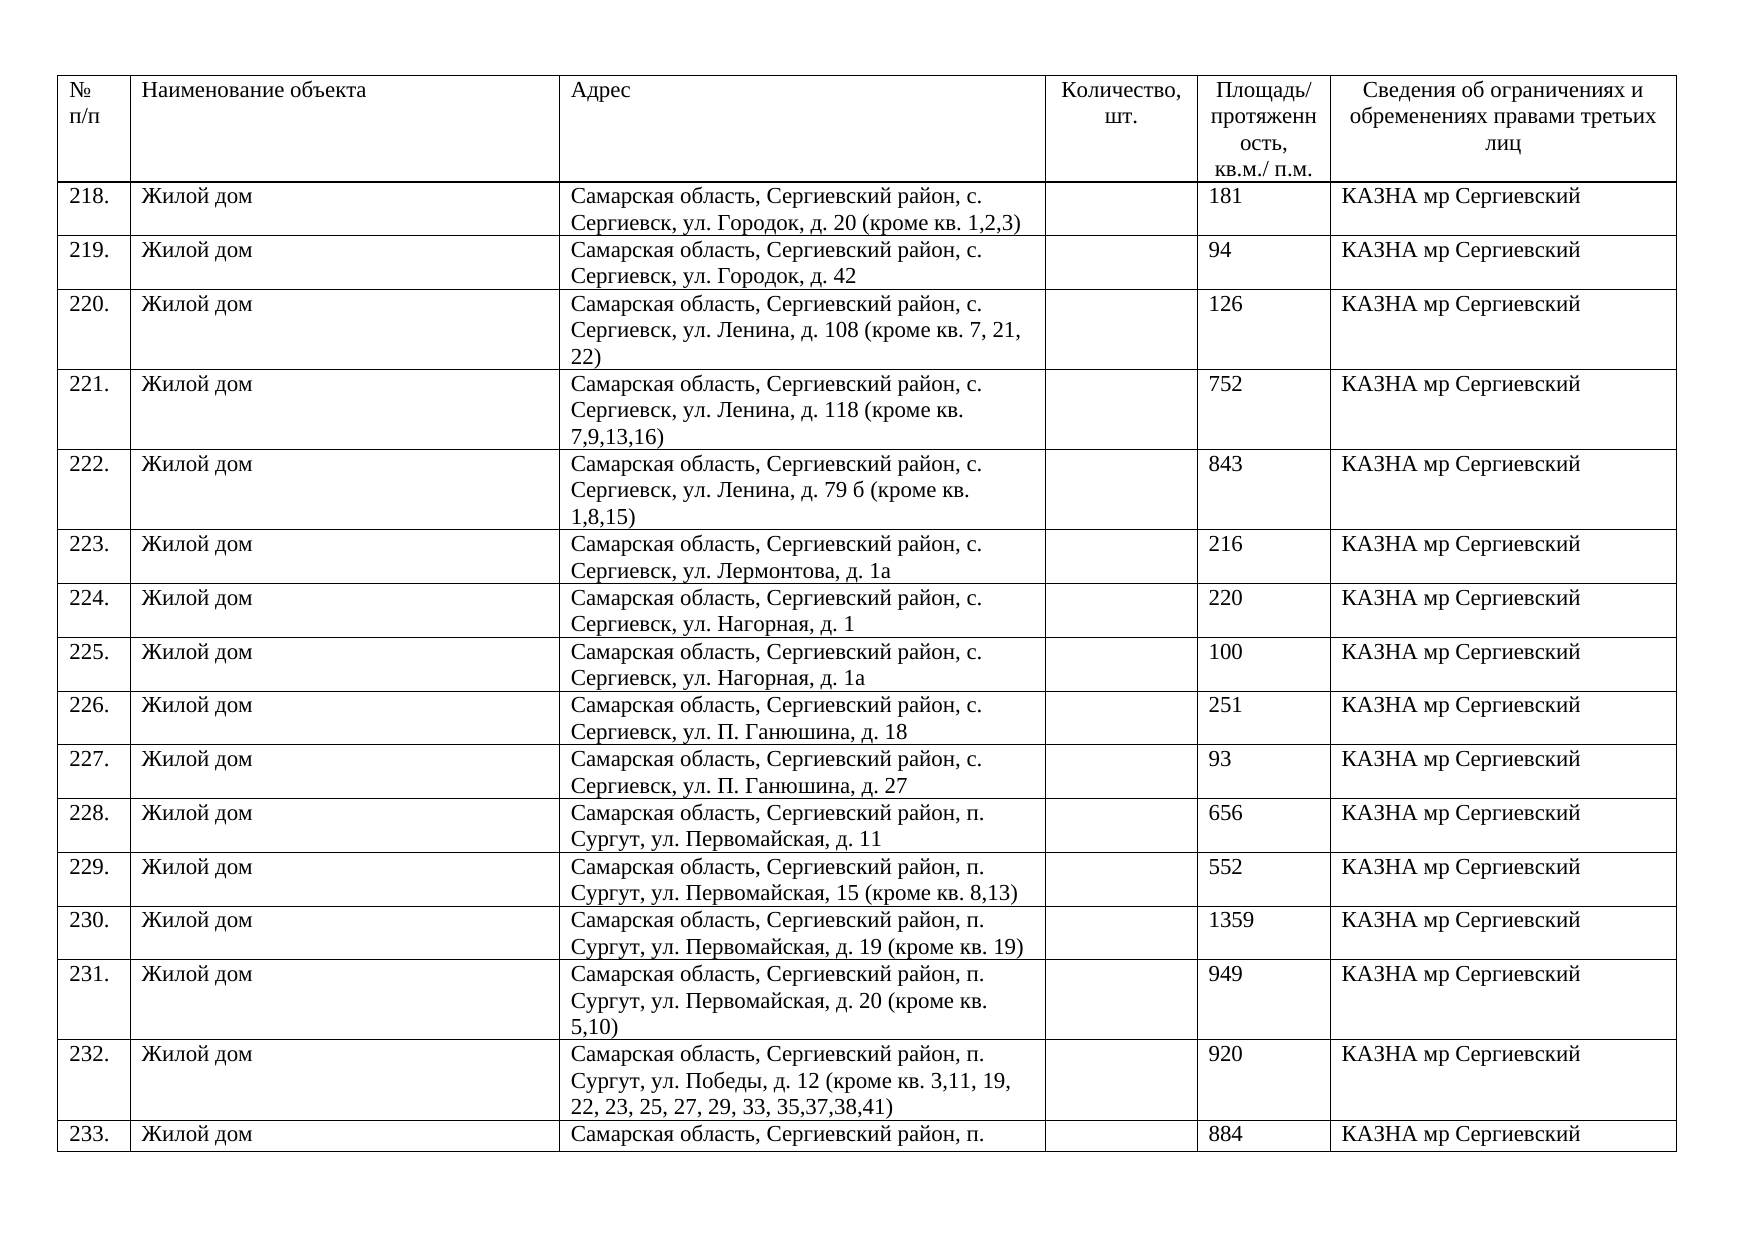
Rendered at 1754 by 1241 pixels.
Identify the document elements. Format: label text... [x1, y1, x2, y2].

table_cell Жилой дом [131, 530, 559, 583]
table_cell 126 [1198, 290, 1330, 369]
table_cell [58, 370, 130, 449]
table_header Наименование объекта [131, 76, 559, 181]
table_cell Самарская область, Сергиевский район, п. Сургут, ул. Первомайская, д. 19 (кроме кв. 19) [560, 907, 1045, 959]
table_cell [58, 960, 130, 1039]
table_cell Самарская область, Сергиевский район, с. Сергиевск, ул. Ленина, д. 108 (кроме кв. 7, 21, 22) [560, 290, 1045, 369]
table_cell КАЗНА мр Сергиевский [1331, 450, 1676, 529]
table_cell [1046, 1121, 1197, 1151]
table_header № п/п [58, 76, 130, 181]
table_cell Самарская область, Сергиевский район, с. Сергиевск, ул. Нагорная, д. 1а [560, 638, 1045, 691]
table_cell 552 [1198, 853, 1330, 906]
table_cell Самарская область, Сергиевский район, п. Сургут, ул. Первомайская, 15 (кроме кв. 8,13) [560, 853, 1045, 906]
table_cell [58, 530, 130, 583]
table_cell Жилой дом [131, 692, 559, 744]
table_cell Жилой дом [131, 236, 559, 289]
table_cell Жилой дом [131, 799, 559, 852]
table_cell Самарская область, Сергиевский район, п. Сургут, ул. Победы, д. 12 (кроме кв. 3,11, 19, 22, 23, 25, 27, 29, 33, 35,37,38,41) [560, 1040, 1045, 1119]
table_cell [1046, 960, 1197, 1039]
table_cell 843 [1198, 450, 1330, 529]
table_cell Жилой дом [131, 584, 559, 637]
table_cell КАЗНА мр Сергиевский [1331, 745, 1676, 798]
table_cell Самарская область, Сергиевский район, с. Сергиевск, ул. Нагорная, д. 1 [560, 584, 1045, 637]
table_cell Самарская область, Сергиевский район, п. Сургут, ул. Первомайская, д. 11 [560, 799, 1045, 852]
table_cell КАЗНА мр Сергиевский [1331, 1121, 1676, 1151]
table_cell Самарская область, Сергиевский район, с. Сергиевск, ул. Ленина, д. 118 (кроме кв. 7,9,13,16) [560, 370, 1045, 449]
table_cell КАЗНА мр Сергиевский [1331, 799, 1676, 852]
table_cell [1046, 530, 1197, 583]
table_cell [58, 584, 130, 637]
table_cell [58, 290, 130, 369]
table_cell Жилой дом [131, 1121, 559, 1151]
table_header Сведения об ограничениях и обременениях правами третьих лиц [1331, 76, 1676, 181]
table_cell [58, 450, 130, 529]
table_cell Жилой дом [131, 853, 559, 906]
table_cell КАЗНА мр Сергиевский [1331, 290, 1676, 369]
table_cell 93 [1198, 745, 1330, 798]
table_cell [1046, 450, 1197, 529]
table_cell [58, 1040, 130, 1119]
table_cell 100 [1198, 638, 1330, 691]
table_cell 920 [1198, 1040, 1330, 1119]
table_cell Самарская область, Сергиевский район, п. Сургут, ул. Первомайская, д. 20 (кроме кв. 5,10) [560, 960, 1045, 1039]
table_cell Жилой дом [131, 960, 559, 1039]
table_cell [1046, 638, 1197, 691]
table_cell Жилой дом [131, 370, 559, 449]
table_header Площадь/ протяженность, кв.м./ п.м. [1198, 76, 1330, 181]
table_cell КАЗНА мр Сергиевский [1331, 236, 1676, 289]
table_cell [58, 692, 130, 744]
table_cell КАЗНА мр Сергиевский [1331, 183, 1676, 235]
table_cell КАЗНА мр Сергиевский [1331, 853, 1676, 906]
table_cell [1046, 370, 1197, 449]
table_cell Самарская область, Сергиевский район, с. Сергиевск, ул. П. Ганюшина, д. 27 [560, 745, 1045, 798]
table_cell Жилой дом [131, 1040, 559, 1119]
table_cell Жилой дом [131, 183, 559, 235]
table_cell 216 [1198, 530, 1330, 583]
table_cell 220 [1198, 584, 1330, 637]
table_header Адрес [560, 76, 1045, 181]
table_cell КАЗНА мр Сергиевский [1331, 960, 1676, 1039]
table_cell 884 [1198, 1121, 1330, 1151]
table_cell КАЗНА мр Сергиевский [1331, 907, 1676, 959]
table_cell 949 [1198, 960, 1330, 1039]
table_cell 251 [1198, 692, 1330, 744]
table_cell Жилой дом [131, 745, 559, 798]
table_cell КАЗНА мр Сергиевский [1331, 692, 1676, 744]
table_cell КАЗНА мр Сергиевский [1331, 370, 1676, 449]
table_cell КАЗНА мр Сергиевский [1331, 638, 1676, 691]
table_cell Самарская область, Сергиевский район, с. Сергиевск, ул. П. Ганюшина, д. 18 [560, 692, 1045, 744]
table_cell КАЗНА мр Сергиевский [1331, 530, 1676, 583]
table_cell [58, 745, 130, 798]
table_cell 94 [1198, 236, 1330, 289]
table_cell [1046, 183, 1197, 235]
table_cell 1359 [1198, 907, 1330, 959]
table_cell [1046, 907, 1197, 959]
table_cell КАЗНА мр Сергиевский [1331, 1040, 1676, 1119]
table_cell [1046, 584, 1197, 637]
table_cell Жилой дом [131, 638, 559, 691]
table_cell [58, 1121, 130, 1151]
table_cell Жилой дом [131, 907, 559, 959]
table_cell Самарская область, Сергиевский район, с. Сергиевск, ул. Лермонтова, д. 1а [560, 530, 1045, 583]
table_cell [1046, 236, 1197, 289]
table_cell 656 [1198, 799, 1330, 852]
table_cell [1046, 853, 1197, 906]
table_cell [58, 853, 130, 906]
table_cell [1046, 799, 1197, 852]
table_cell 181 [1198, 183, 1330, 235]
table_cell Самарская область, Сергиевский район, с. Сергиевск, ул. Ленина, д. 79 б (кроме кв. 1,8,15) [560, 450, 1045, 529]
table_cell Самарская область, Сергиевский район, с. Сергиевск, ул. Городок, д. 20 (кроме кв. 1,2,3) [560, 183, 1045, 235]
table_cell [58, 183, 130, 235]
table_cell [1046, 692, 1197, 744]
table_cell [58, 799, 130, 852]
table_cell [58, 236, 130, 289]
table_cell КАЗНА мр Сергиевский [1331, 584, 1676, 637]
table_cell Самарская область, Сергиевский район, с. Сергиевск, ул. Городок, д. 42 [560, 236, 1045, 289]
table_cell [58, 907, 130, 959]
table_cell Жилой дом [131, 450, 559, 529]
table_cell [58, 638, 130, 691]
table_cell [1046, 745, 1197, 798]
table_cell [560, 1121, 1045, 1151]
table_cell Жилой дом [131, 290, 559, 369]
table_cell [1046, 290, 1197, 369]
table_cell [1046, 1040, 1197, 1119]
table_header Количество, шт. [1046, 76, 1197, 181]
table_cell 752 [1198, 370, 1330, 449]
